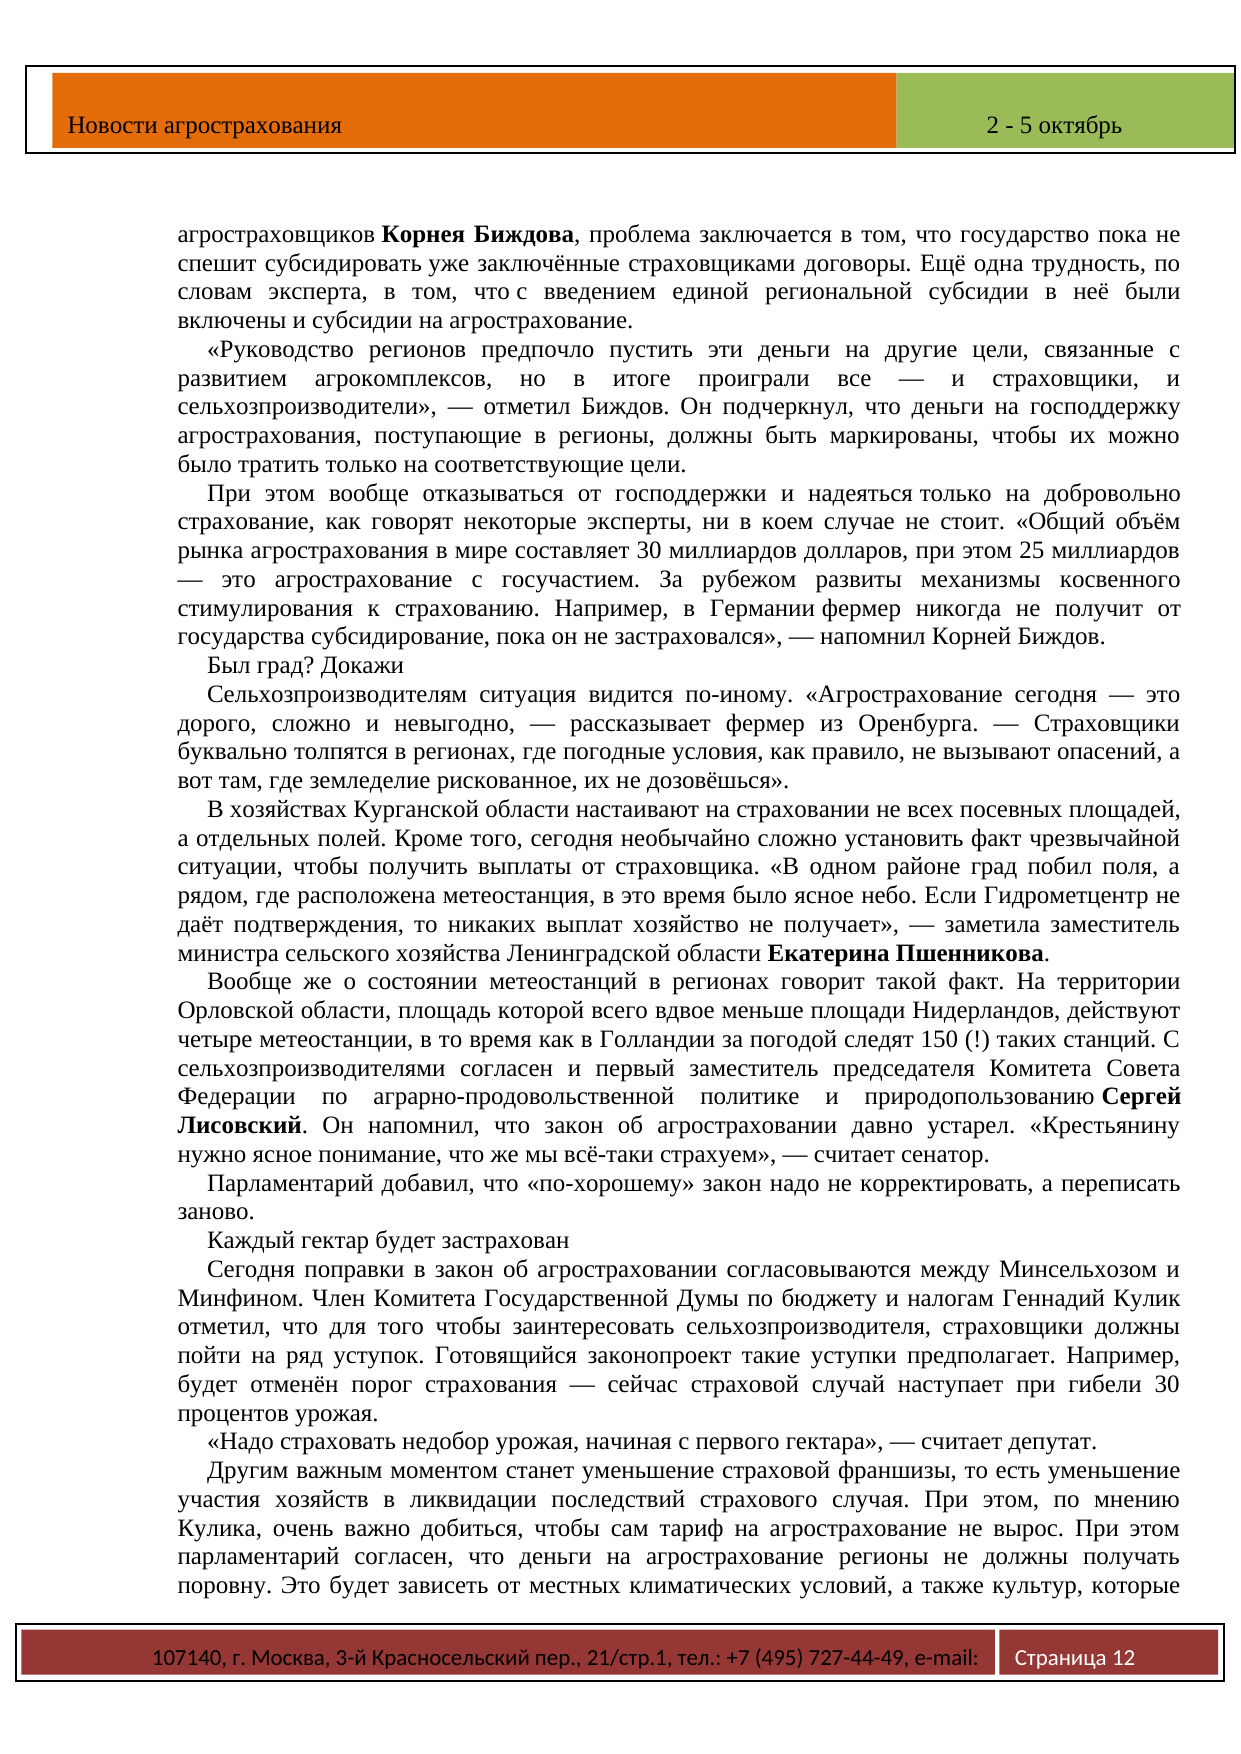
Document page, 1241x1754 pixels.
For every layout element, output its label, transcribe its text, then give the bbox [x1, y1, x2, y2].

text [177, 1455, 1181, 1599]
subtitle Был град? Докажи [177, 650, 1181, 679]
text Сельхозпроизводителям ситуация видится по-иному. «Агрострахование сегодня — это дорого, сложно и невыгодно, — рассказывает фермер из Оренбурга. — Страховщики буквально толпятся в регионах, где погодные условия, как правило, не вызывают опасений, а вот там, где земледелие рискованное, их не дозовёшься». [177, 679, 1181, 794]
text «Руководство регионов предпочло пустить эти деньги на другие цели, связанные с развитием агрокомплексов, но в итоге проиграли все — и страховщики, и сельхозпроизводители», — отметил Биждов. Он подчеркнул, что деньги на господдержку агрострахования, поступающие в регионы, должны быть маркированы, чтобы их можно было тратить только на соответствующие цели. [177, 334, 1181, 478]
text Парламентарий добавил, что «по-хорошему» закон надо не корректировать, а переписать заново. [177, 1168, 1181, 1225]
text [177, 219, 1181, 334]
text В хозяйствах Курганской области настаивают на страховании не всех посевных площадей, а отдельных полей. Кроме того, сегодня необычайно сложно установить факт чрезвычайной ситуации, чтобы получить выплаты от страховщика. «В одном районе град побил поля, а рядом, где расположена метеостанция, в это время было ясное небо. Если Гидрометцентр не даёт подтверждения, то никаких выплат хозяйство не получает», — заметила заместитель министра сельского хозяйства Ленинградской области Екатерина Пшенникова. [177, 794, 1181, 966]
text Сегодня поправки в закон об агростраховании согласовываются между Минсельхозом и Минфином. Член Комитета Государственной Думы по бюджету и налогам Геннадий Кулик отметил, что для того чтобы заинтересовать сельхозпроизводителя, страховщики должны пойти на ряд уступок. Готовящийся законопроект такие уступки предполагает. Например, будет отменён порог страхования — сейчас страховой случай наступает при гибели 30 процентов урожая. [177, 1254, 1181, 1426]
text Вообще же о состоянии метеостанций в регионах говорит такой факт. На территории Орловской области, площадь которой всего вдвое меньше площади Нидерландов, действуют четыре метеостанции, в то время как в Голландии за погодой следят 150 (!) таких станций. С сельхозпроизводителями согласен и первый заместитель председателя Комитета Совета Федерации по аграрно-продовольственной политике и природопользованию Сергей Лисовский. Он напомнил, что закон об агростраховании давно устарел. «Крестьянину нужно ясное понимание, что же мы всё-таки страхуем», — считает сенатор. [177, 966, 1181, 1168]
text При этом вообще отказываться от господдержки и надеяться только на добровольно страхование, как говорят некоторые эксперты, ни в коем случае не стоит. «Общий объём рынка агрострахования в мире составляет 30 миллиардов долларов, при этом 25 миллиардов — это агрострахование с госучастием. За рубежом развиты механизмы косвенного стимулирования к страхованию. Например, в Германии фермер никогда не получит от государства субсидирование, пока он не застраховался», — напомнил Корней Биждов. [177, 478, 1181, 650]
subtitle Каждый гектар будет застрахован [177, 1225, 1181, 1254]
text «Надо страховать недобор урожая, начиная с первого гектара», — считает депутат. [177, 1426, 1181, 1455]
